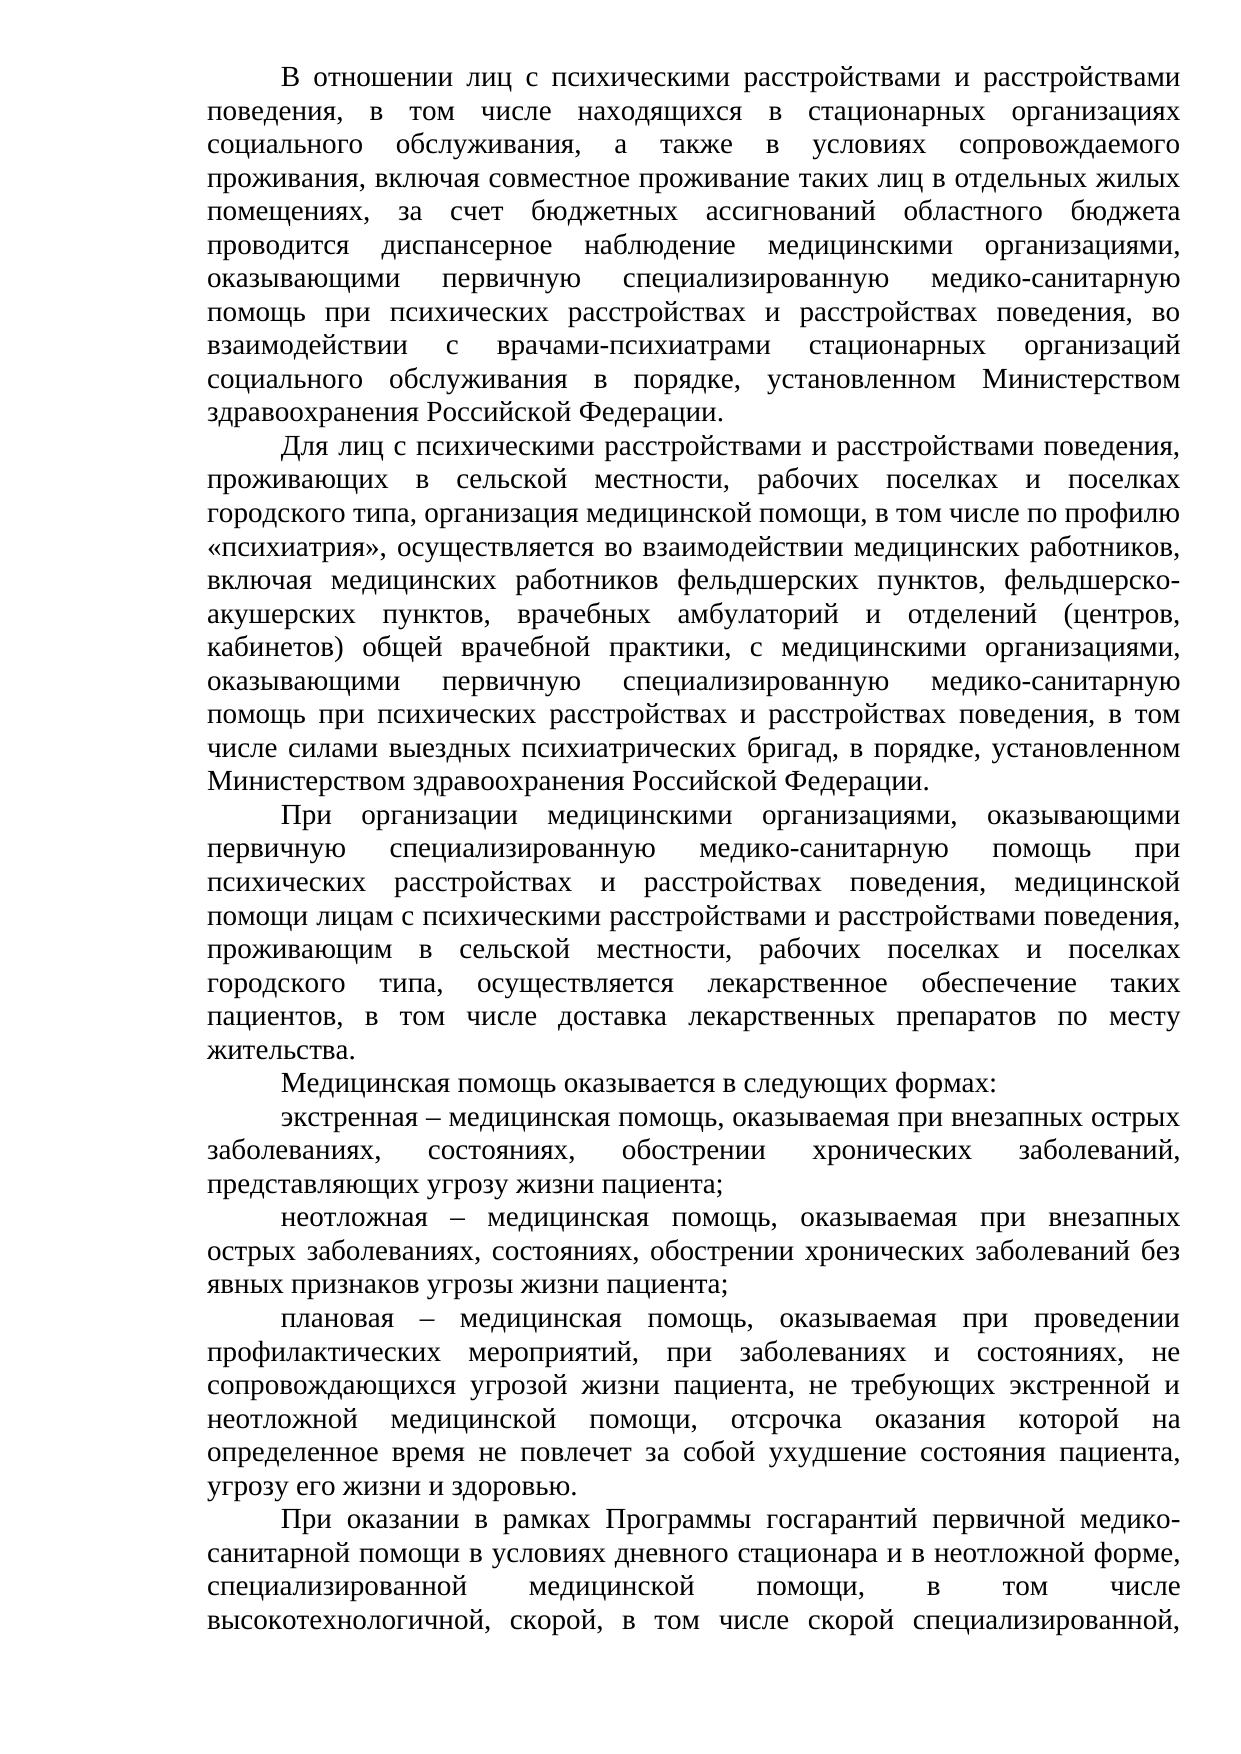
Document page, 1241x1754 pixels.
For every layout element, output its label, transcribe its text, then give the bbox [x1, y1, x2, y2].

text В отношении лиц с психическими расстройствами и расстройствами поведения, в том числе находящихся в стационарных организациях социального обслуживания, а также в условиях сопровождаемого проживания, включая совместное проживание таких лиц в отдельных жилых помещениях, за счет бюджетных ассигнований областного бюджета проводится диспансерное наблюдение медицинскими организациями, оказывающими первичную специализированную медико-санитарную помощь при психических расстройствах и расстройствах поведения, во взаимодействии с врачами-психиатрами стационарных организаций социального обслуживания в порядке, установленном Министерством здравоохранения Российской Федерации. [207, 59, 1181, 428]
text При организации медицинскими организациями, оказывающими первичную специализированную медико-санитарную помощь при психических расстройствах и расстройствах поведения, медицинской помощи лицам с психическими расстройствами и расстройствами поведения, проживающим в сельской местности, рабочих поселках и поселках городского типа, осуществляется лекарственное обеспечение таких пациентов, в том числе доставка лекарственных препаратов по месту жительства. [207, 797, 1181, 1065]
text экстренная – медицинская помощь, оказываемая при внезапных острых заболеваниях, состояниях, обострении хронических заболеваний, представляющих угрозу жизни пациента; [207, 1099, 1181, 1199]
text неотложная – медицинская помощь, оказываемая при внезапных острых заболеваниях, состояниях, обострении хронических заболеваний без явных признаков угрозы жизни пациента; [207, 1199, 1181, 1300]
text плановая – медицинская помощь, оказываемая при проведении профилактических мероприятий, при заболеваниях и состояниях, не сопровождающихся угрозой жизни пациента, не требующих экстренной и неотложной медицинской помощи, отсрочка оказания которой на определенное время не повлечет за собой ухудшение состояния пациента, угрозу его жизни и здоровью. [207, 1300, 1181, 1501]
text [207, 1501, 1181, 1636]
text Для лиц с психическими расстройствами и расстройствами поведения, проживающих в сельской местности, рабочих поселках и поселках городского типа, организация медицинской помощи, в том числе по профилю «психиатрия», осуществляется во взаимодействии медицинских работников, включая медицинских работников фельдшерских пунктов, фельдшерско-акушерских пунктов, врачебных амбулаторий и отделений (центров, кабинетов) общей врачебной практики, с медицинскими организациями, оказывающими первичную специализированную медико-санитарную помощь при психических расстройствах и расстройствах поведения, в том числе силами выездных психиатрических бригад, в порядке, установленном Министерством здравоохранения Российской Федерации. [207, 428, 1181, 797]
text Медицинская помощь оказывается в следующих формах: [207, 1065, 1181, 1099]
